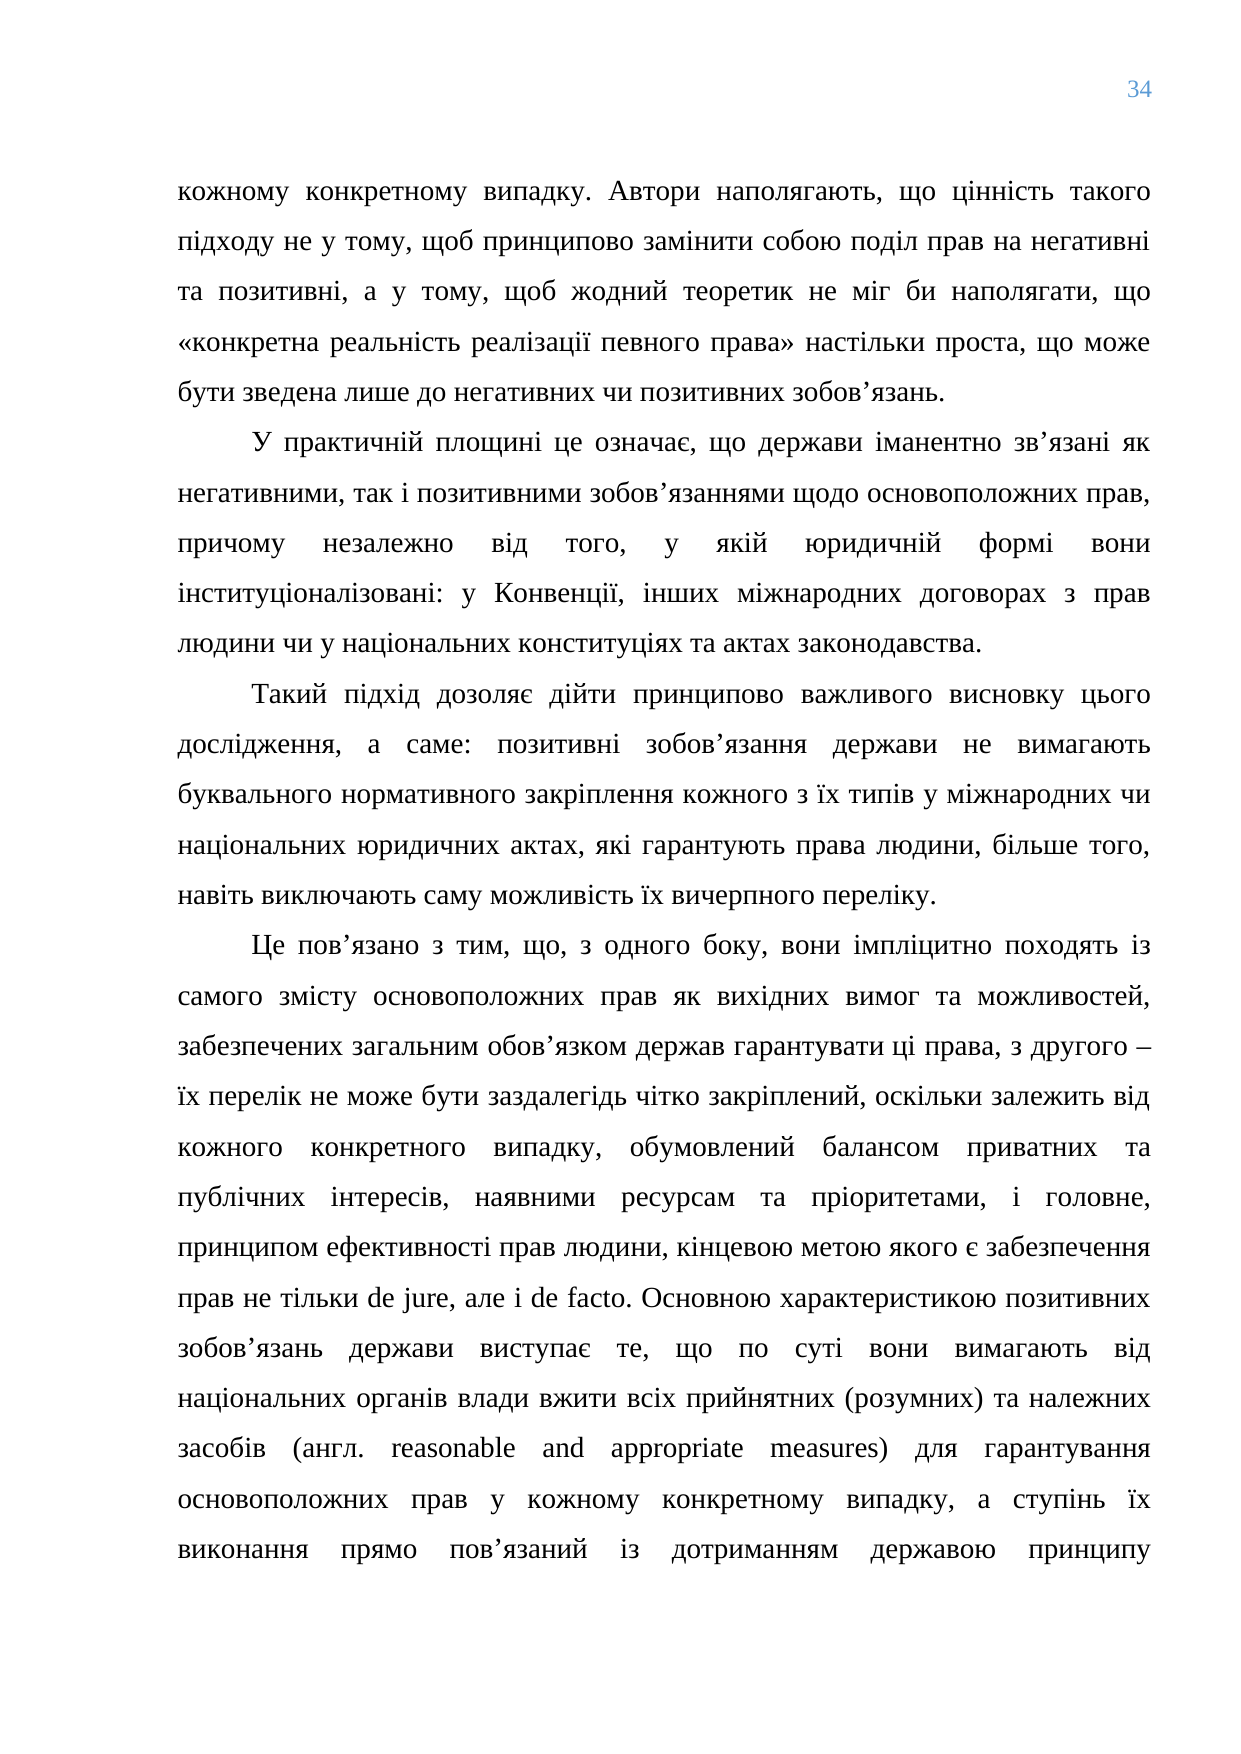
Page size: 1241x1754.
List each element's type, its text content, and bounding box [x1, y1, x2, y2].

text У практичній площині це означає, що держави іманентно зв’язані як негативними, так і позитивними зобов’язаннями щодо основоположних прав, причому незалежно від того, у якій юридичній формі вони інституціоналізовані: у Конвенції, інших міжнародних договорах з прав людини чи у національних конституціях та актах законодавства. [177, 424, 1152, 659]
text Такий підхід дозоляє дійти принципово важливого висновку цього дослідження, а саме: позитивні зобов’язання держави не вимагають буквального нормативного закріплення кожного з їх типів у міжнародних чи національних юридичних актах, які гарантують права людини, більше того, навіть виключають саму можливість їх вичерпного переліку. [177, 676, 1152, 911]
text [177, 927, 1152, 1565]
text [177, 173, 1152, 408]
